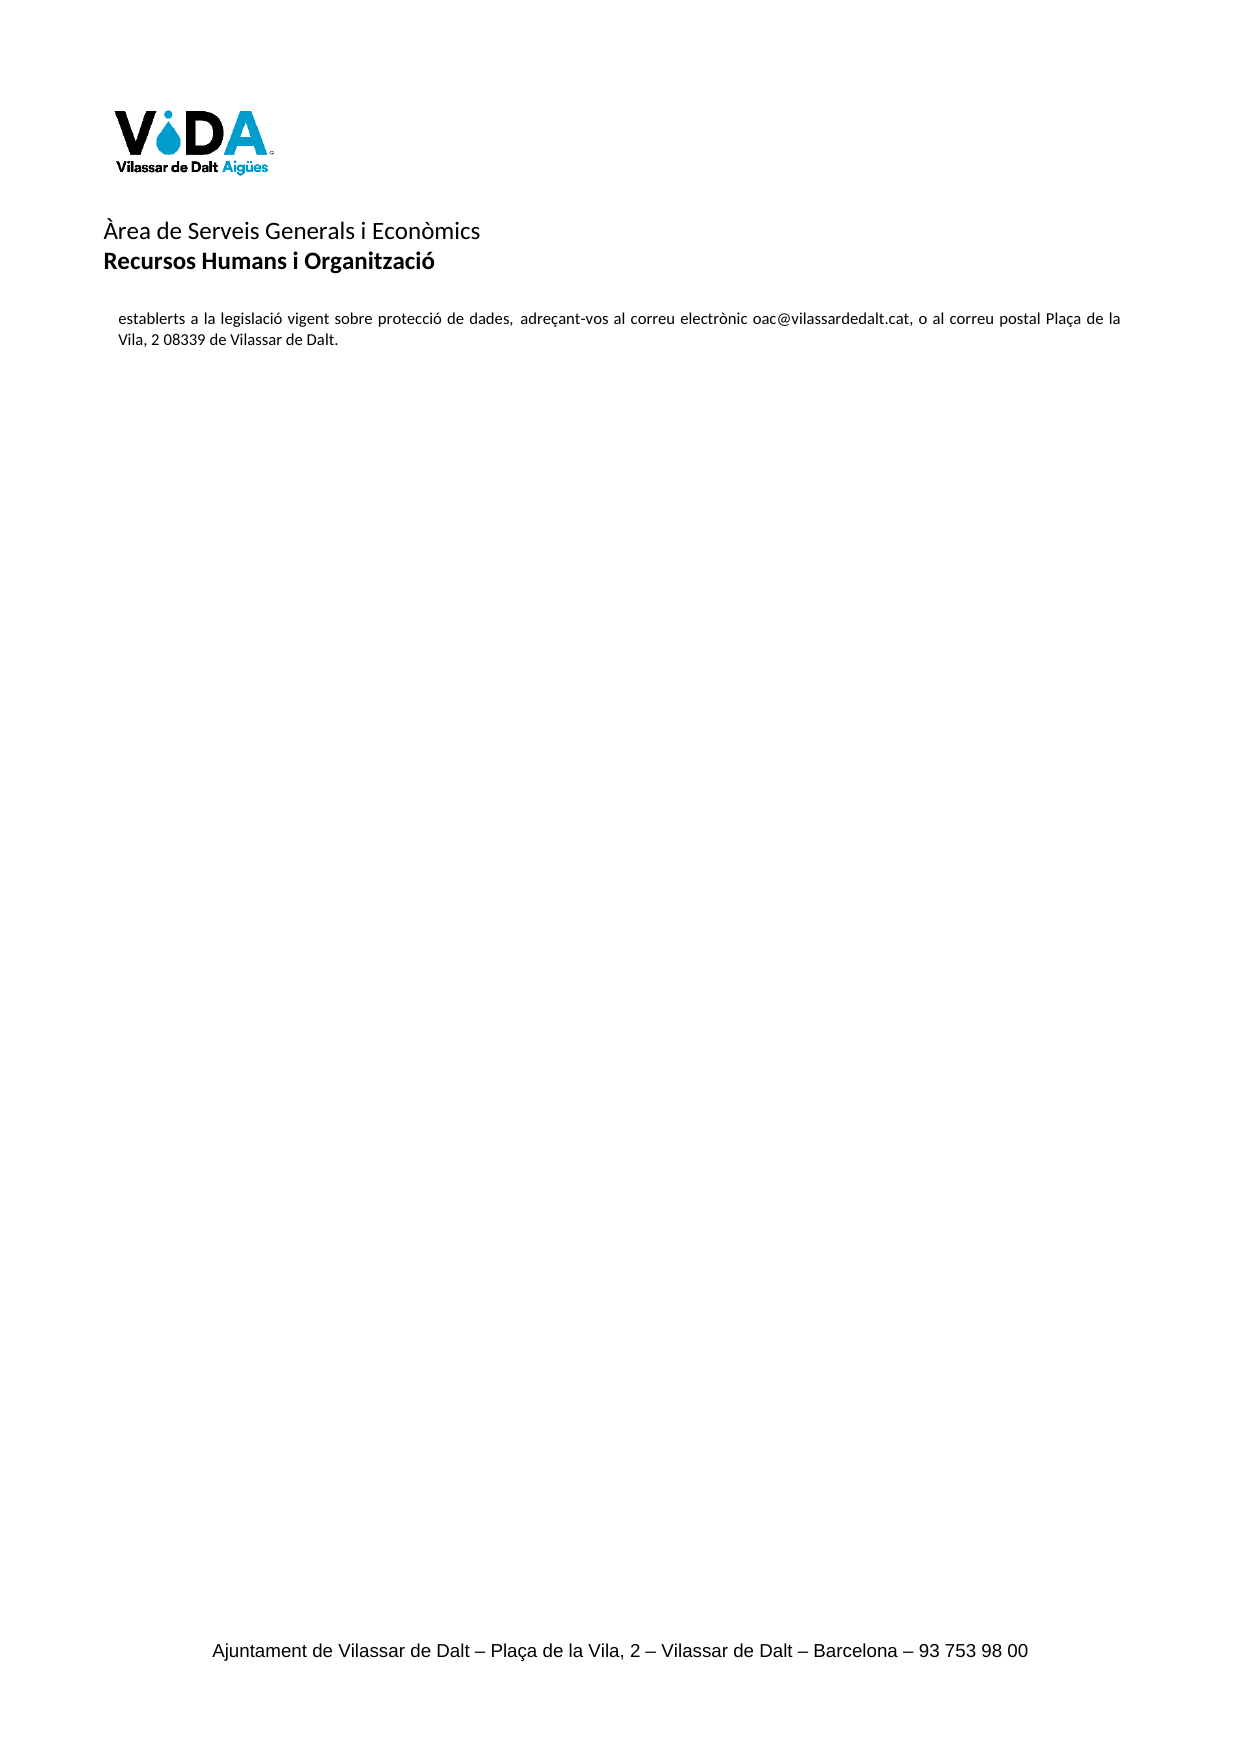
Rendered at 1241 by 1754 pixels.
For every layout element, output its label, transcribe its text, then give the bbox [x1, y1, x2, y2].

picture [103, 99, 286, 185]
